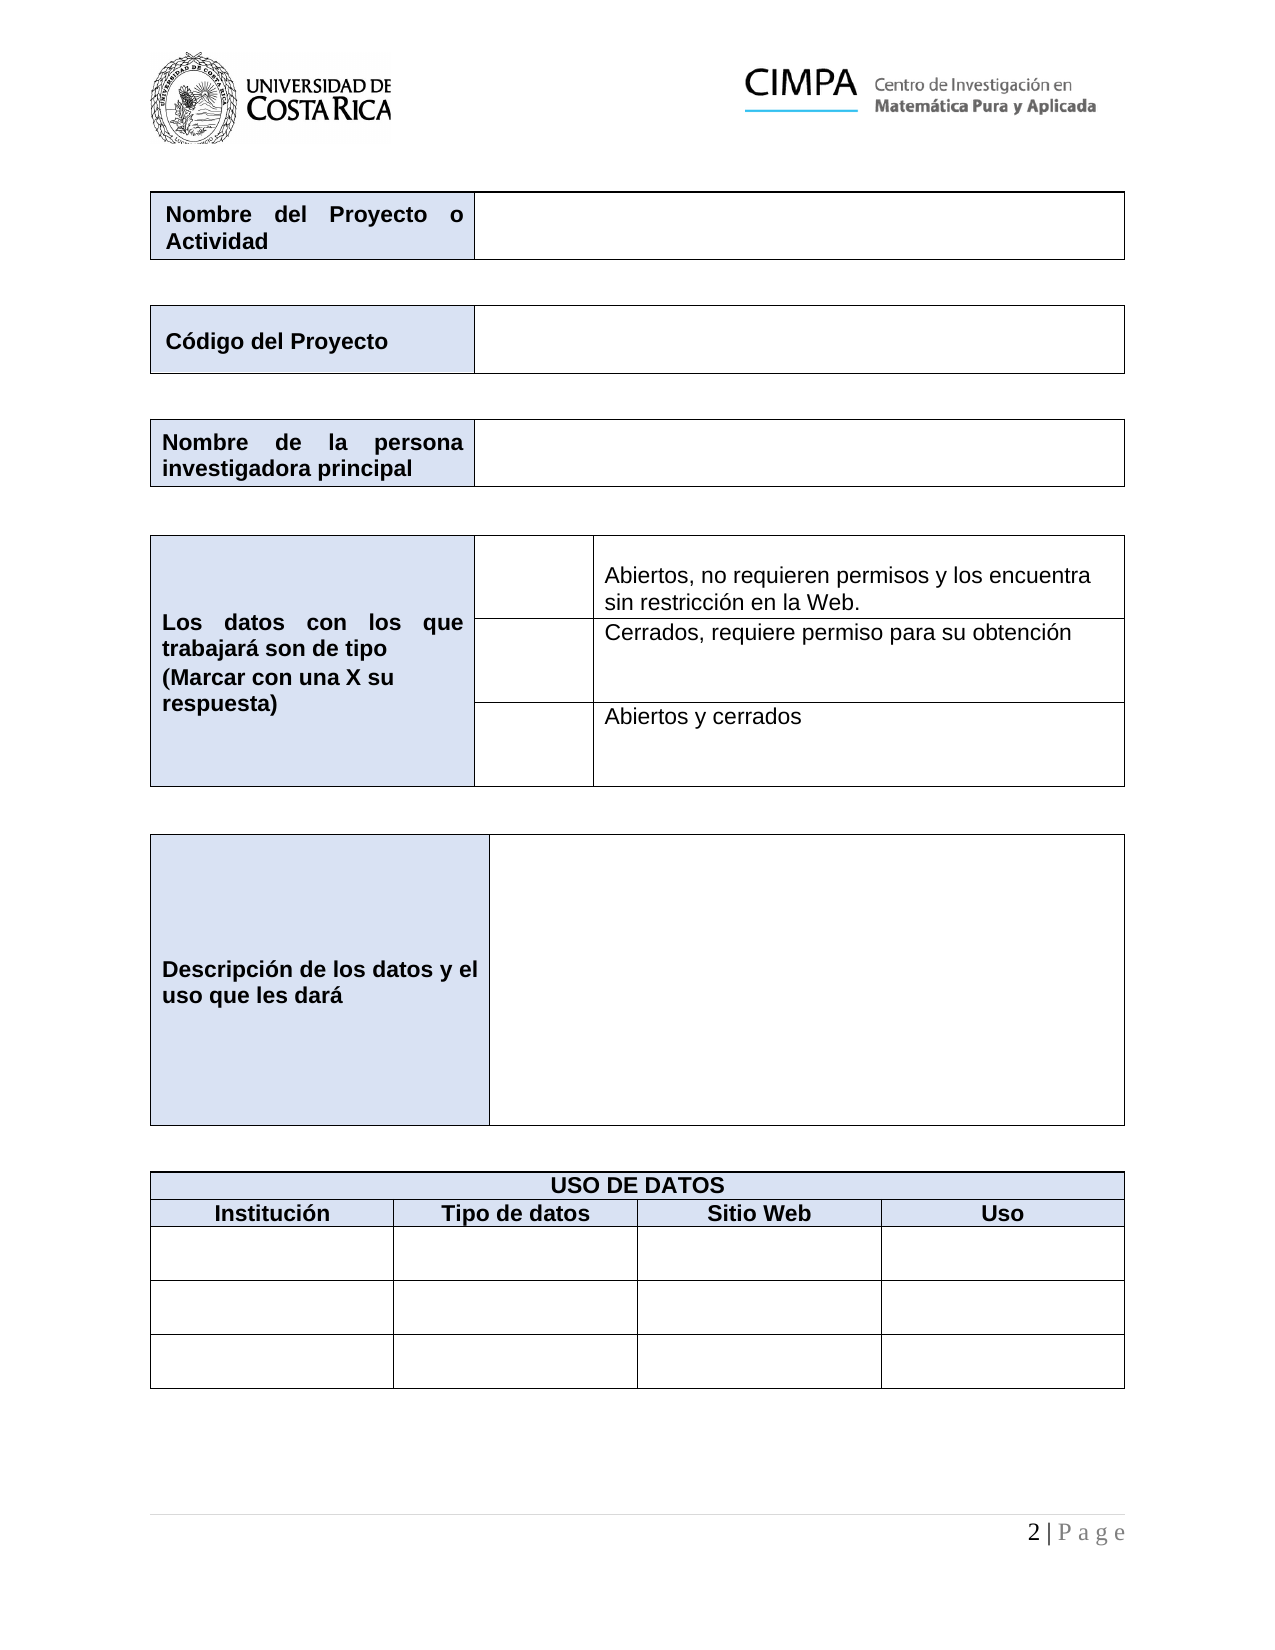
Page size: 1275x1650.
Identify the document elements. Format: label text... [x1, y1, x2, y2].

table_cell Tipo de datos [394, 1200, 637, 1226]
table_cell [882, 1335, 1124, 1387]
picture [745, 52, 1104, 130]
table_cell [475, 619, 593, 702]
table_cell [882, 1281, 1124, 1334]
table_cell [151, 1335, 393, 1387]
table_header Descripción de los datos y el uso que les dará [151, 835, 489, 1125]
table_header [475, 193, 1124, 259]
table_cell [394, 1335, 637, 1387]
table_header Nombre del Proyecto o Actividad [151, 193, 474, 259]
table_cell [882, 1227, 1124, 1280]
table_header Los datos con los que trabajará son de tipo (Marcar con una X su respuesta) [151, 536, 474, 786]
table_cell [638, 1227, 881, 1280]
table_cell Uso [882, 1200, 1124, 1226]
table_header [475, 420, 1124, 486]
table_header USO DE DATOS [151, 1173, 1124, 1199]
table_header [475, 306, 1124, 372]
table_cell Institución [151, 1200, 393, 1226]
table_header Abiertos, no requieren permisos y los encuentra sin restricción en la Web. [594, 536, 1124, 618]
table_header [475, 536, 593, 618]
table_cell [475, 703, 593, 786]
table_cell [394, 1227, 637, 1280]
table_cell [394, 1281, 637, 1334]
table_header [490, 835, 1124, 1125]
table_header Código del Proyecto [151, 306, 474, 372]
table_cell [151, 1227, 393, 1280]
table_cell Cerrados, requiere permiso para su obtención [594, 619, 1124, 702]
table_cell [638, 1281, 881, 1334]
table_cell Sitio Web [638, 1200, 881, 1226]
table_cell Abiertos y cerrados [594, 703, 1124, 786]
table_cell [638, 1335, 881, 1387]
table_cell [151, 1281, 393, 1334]
table_header Nombre de la persona investigadora principal [151, 420, 474, 486]
picture [150, 52, 391, 144]
